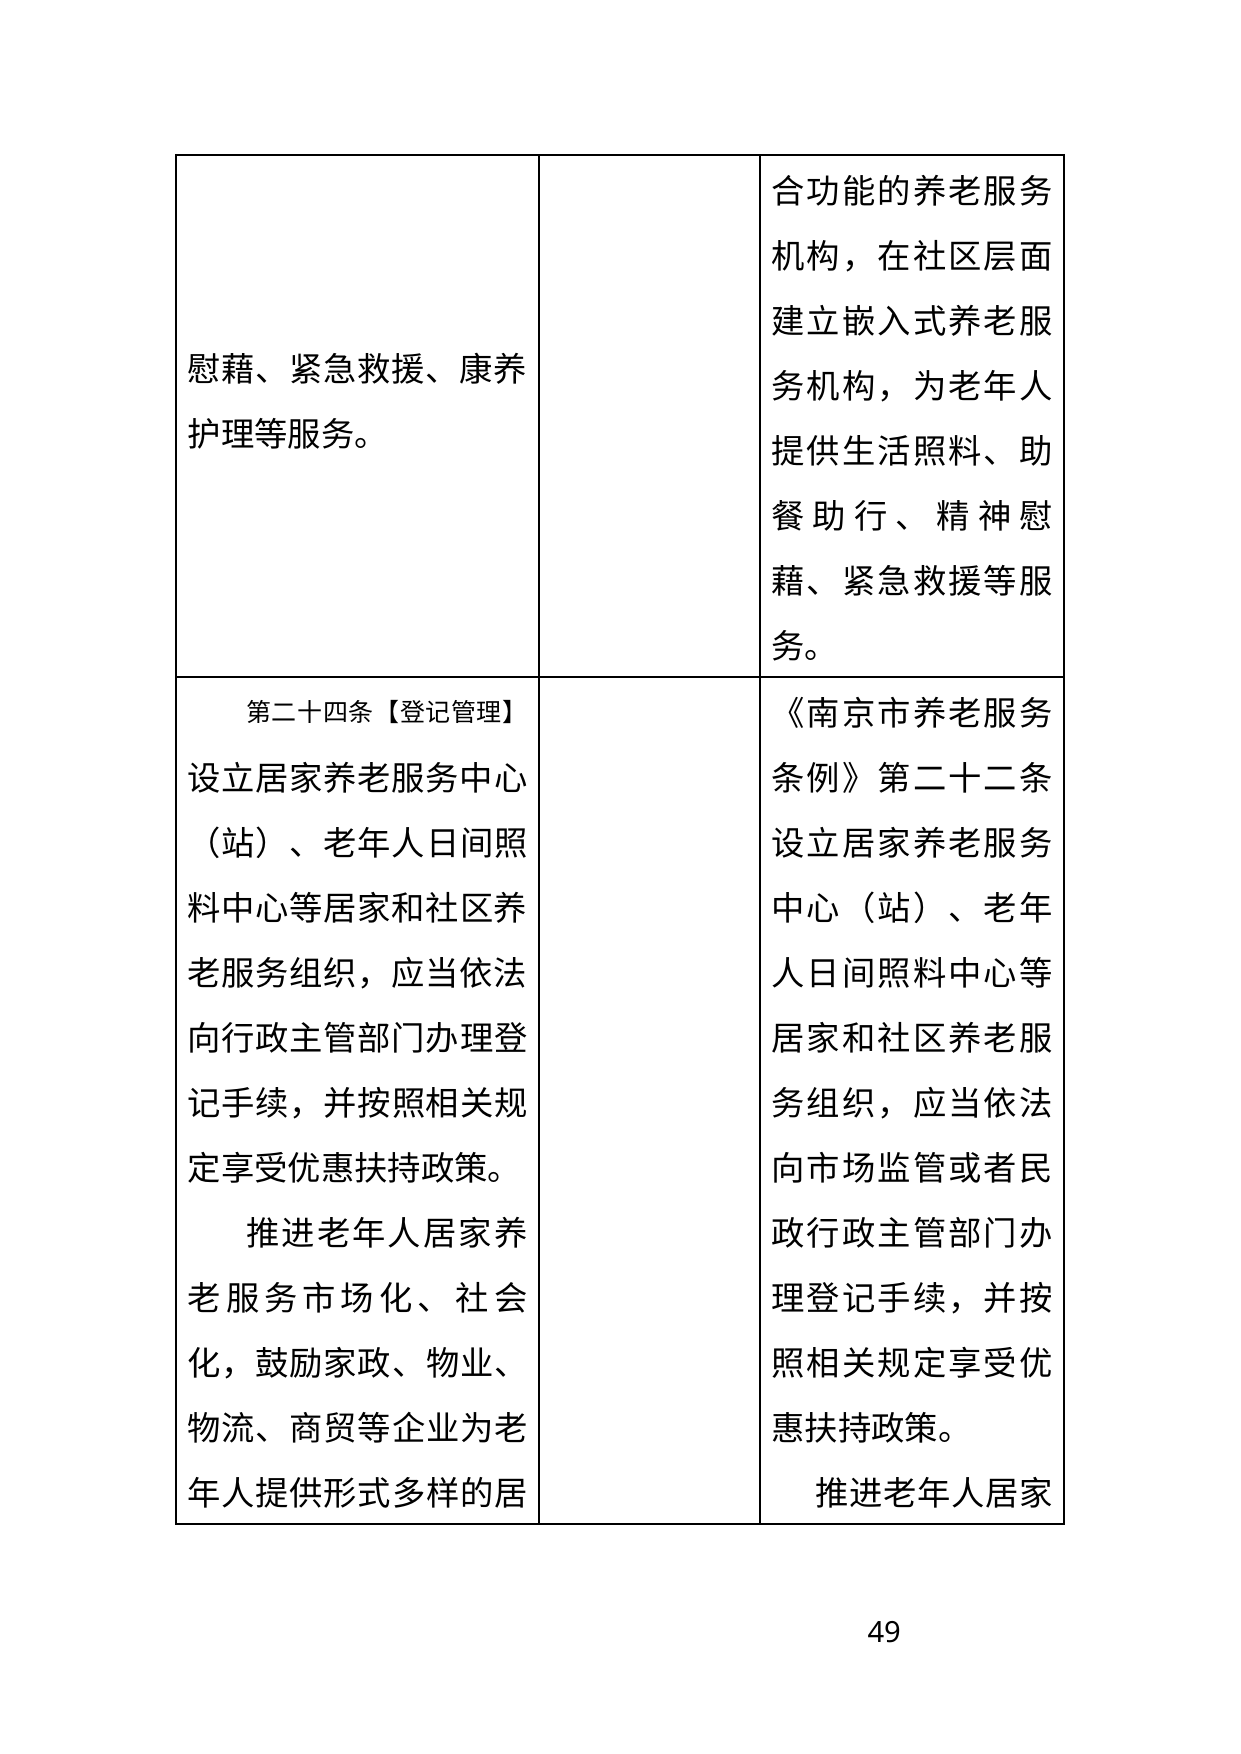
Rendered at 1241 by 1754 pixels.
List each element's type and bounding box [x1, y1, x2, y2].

table_cell [540, 678, 759, 1523]
table_cell [177, 156, 538, 676]
table_cell [540, 156, 759, 676]
table_cell [761, 678, 1063, 1523]
table_cell [761, 156, 1063, 676]
table_cell [177, 678, 538, 1523]
